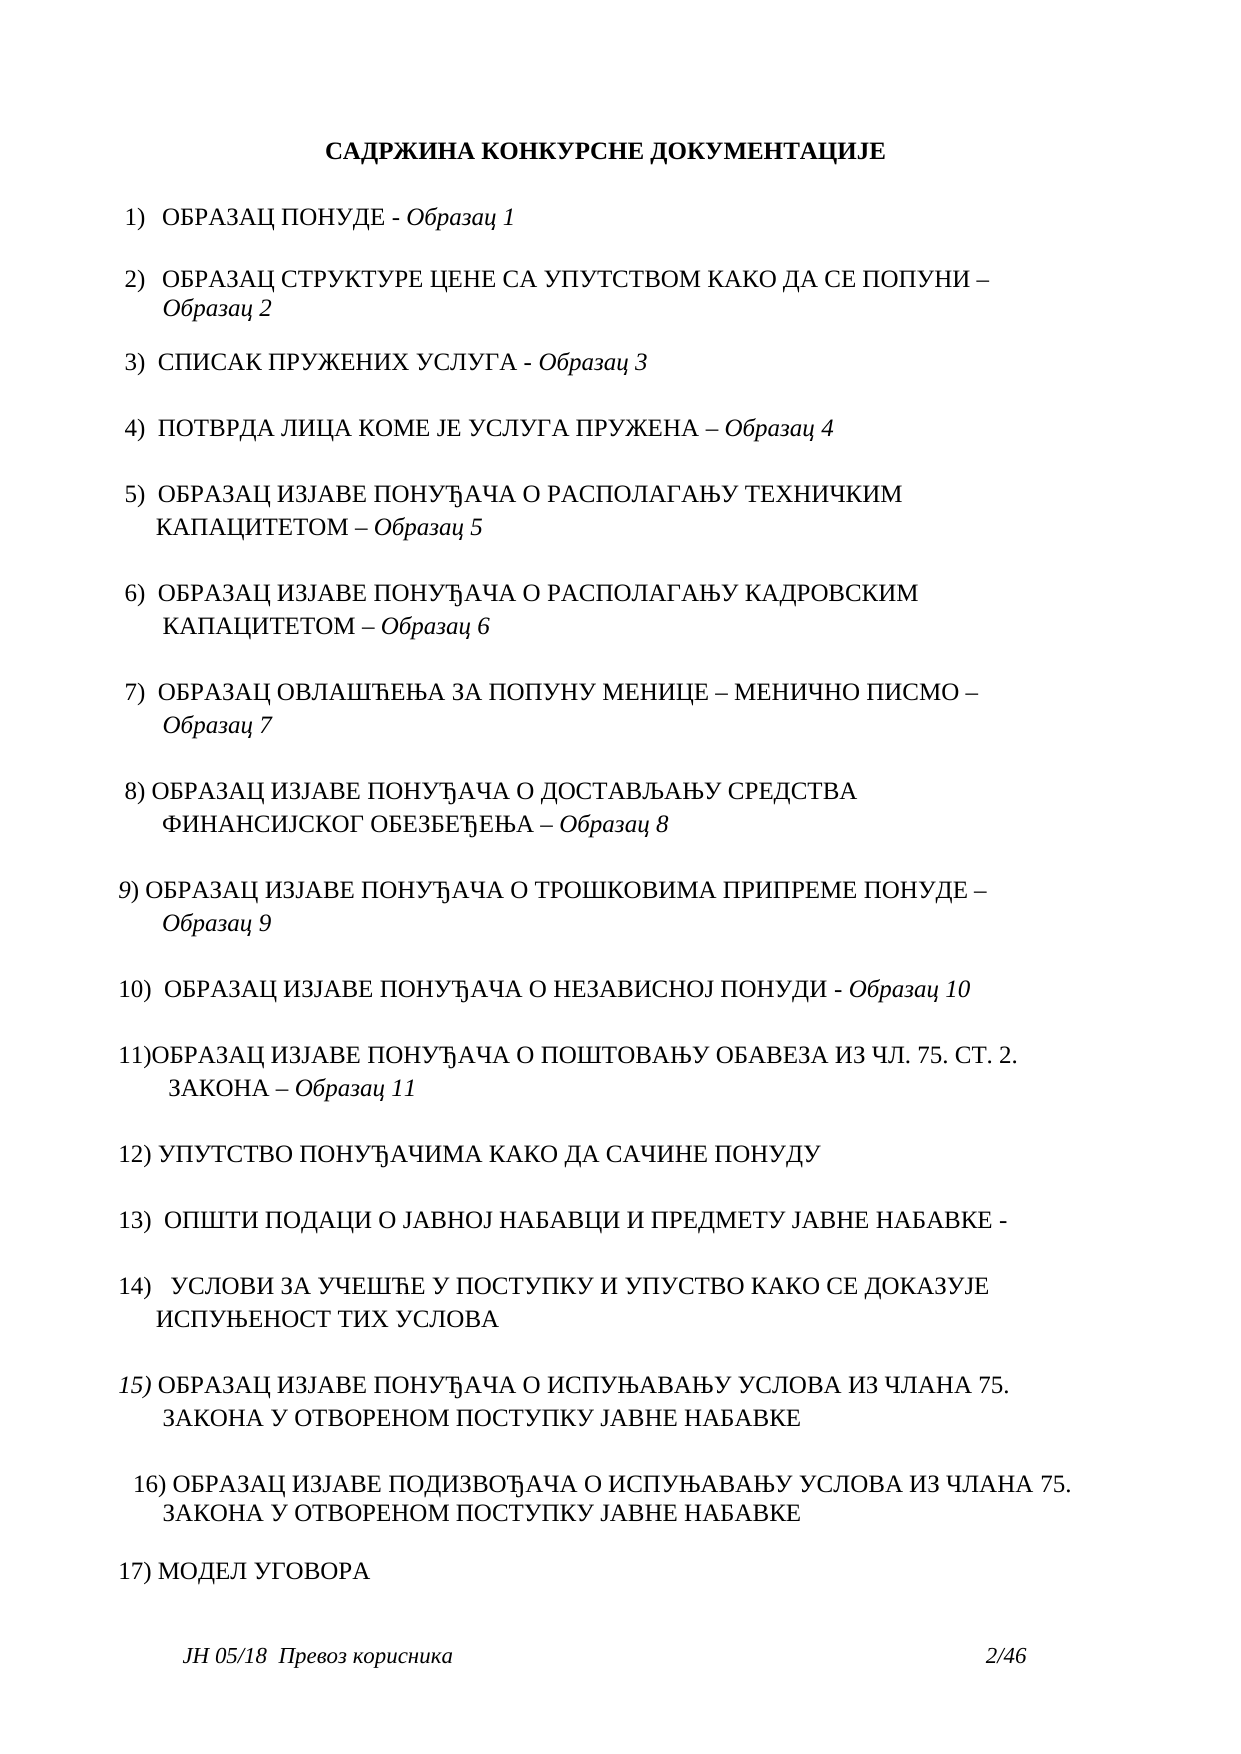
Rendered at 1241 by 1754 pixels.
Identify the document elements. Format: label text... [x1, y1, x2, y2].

text Образац 7 [162, 710, 1093, 739]
text Образац 9 [118, 908, 1122, 937]
text 6) ОБРАЗАЦ ИЗЈАВЕ ПОНУЂАЧА О РАСПОЛАГАЊУ КАДРОВСКИМ [118, 578, 1093, 607]
text КАПАЦИТЕТОМ – Образац 6 [162, 611, 1093, 640]
text 15) ОБРАЗАЦ ИЗЈАВЕ ПОНУЂАЧА О ИСПУЊАВАЊУ УСЛОВА ИЗ ЧЛАНА 75. ЗАКОНА У ОТВОРЕНОМ ПОСТУПКУ ЈАВНЕ НАБАВКЕ [118, 1371, 1093, 1432]
text 11)ОБРАЗАЦ ИЗЈАВЕ ПОНУЂАЧА О ПОШТОВАЊУ ОБАВЕЗА ИЗ ЧЛ. 75. СТ. 2. [118, 1040, 1093, 1069]
text САДРЖИНА КОНКУРСНЕ ДОКУМЕНТАЦИЈЕ [118, 136, 1093, 165]
text Образац 2 [162, 293, 1093, 322]
text ФИНАНСИЈСКОГ ОБЕЗБЕЂЕЊА – Образац 8 [118, 809, 1093, 838]
text ИСПУЊЕНОСТ ТИХ УСЛОВА [118, 1304, 1093, 1333]
text 14) УСЛОВИ ЗА УЧЕШЋЕ У ПОСТУПКУ И УПУСТВО КАКО СЕ ДОКАЗУЈЕ [118, 1271, 1093, 1300]
text 10) ОБРАЗАЦ ИЗЈАВЕ ПОНУЂАЧА О НЕЗАВИСНОЈ ПОНУДИ - Образац 10 [118, 974, 1093, 1003]
text КАПАЦИТЕТОМ – Образац 5 [118, 512, 1093, 541]
text 8) ОБРАЗАЦ ИЗЈАВЕ ПОНУЂАЧА О ДОСТАВЉАЊУ СРЕДСТВА [118, 776, 1093, 805]
text 9) ОБРАЗАЦ ИЗЈАВЕ ПОНУЂАЧА О ТРОШКОВИМА ПРИПРЕМЕ ПОНУДЕ – [118, 875, 1122, 904]
text 12) УПУТСТВО ПОНУЂАЧИМА КАКО ДА САЧИНЕ ПОНУДУ [118, 1139, 1093, 1168]
text 3) СПИСАК ПРУЖЕНИХ УСЛУГА - Образац 3 [118, 347, 1093, 376]
list ОБРАЗАЦ СТРУКТУРЕ ЦЕНЕ СА УПУТСТВОМ КАКО ДА СЕ ПОПУНИ – [124, 264, 1093, 293]
text 17) МОДЕЛ УГОВОРА [118, 1556, 1093, 1584]
list ОБРАЗАЦ ПОНУДЕ - Образац 1 [124, 202, 1093, 231]
text ЗАКОНА – Образац 11 [118, 1073, 1093, 1102]
text 7) ОБРАЗАЦ ОВЛАШЋЕЊА ЗА ПОПУНУ МЕНИЦЕ – МЕНИЧНО ПИСМО – [118, 677, 1093, 706]
text 13) ОПШТИ ПОДАЦИ О ЈАВНОЈ НАБАВЦИ И ПРЕДМЕТУ ЈАВНЕ НАБАВКЕ - [118, 1205, 1093, 1234]
text 4) ПОТВРДА ЛИЦА КОМЕ ЈЕ УСЛУГА ПРУЖЕНА – Образац 4 [118, 413, 1093, 442]
text 16) ОБРАЗАЦ ИЗЈАВЕ ПОДИЗВОЂАЧА О ИСПУЊАВАЊУ УСЛОВА ИЗ ЧЛАНА 75. ЗАКОНА У ОТВОРЕНОМ ПОСТУПКУ ЈАВНЕ НАБАВКЕ [133, 1469, 1093, 1527]
text 5) ОБРАЗАЦ ИЗЈАВЕ ПОНУЂАЧА О РАСПОЛАГАЊУ ТЕХНИЧКИМ [118, 479, 1093, 508]
